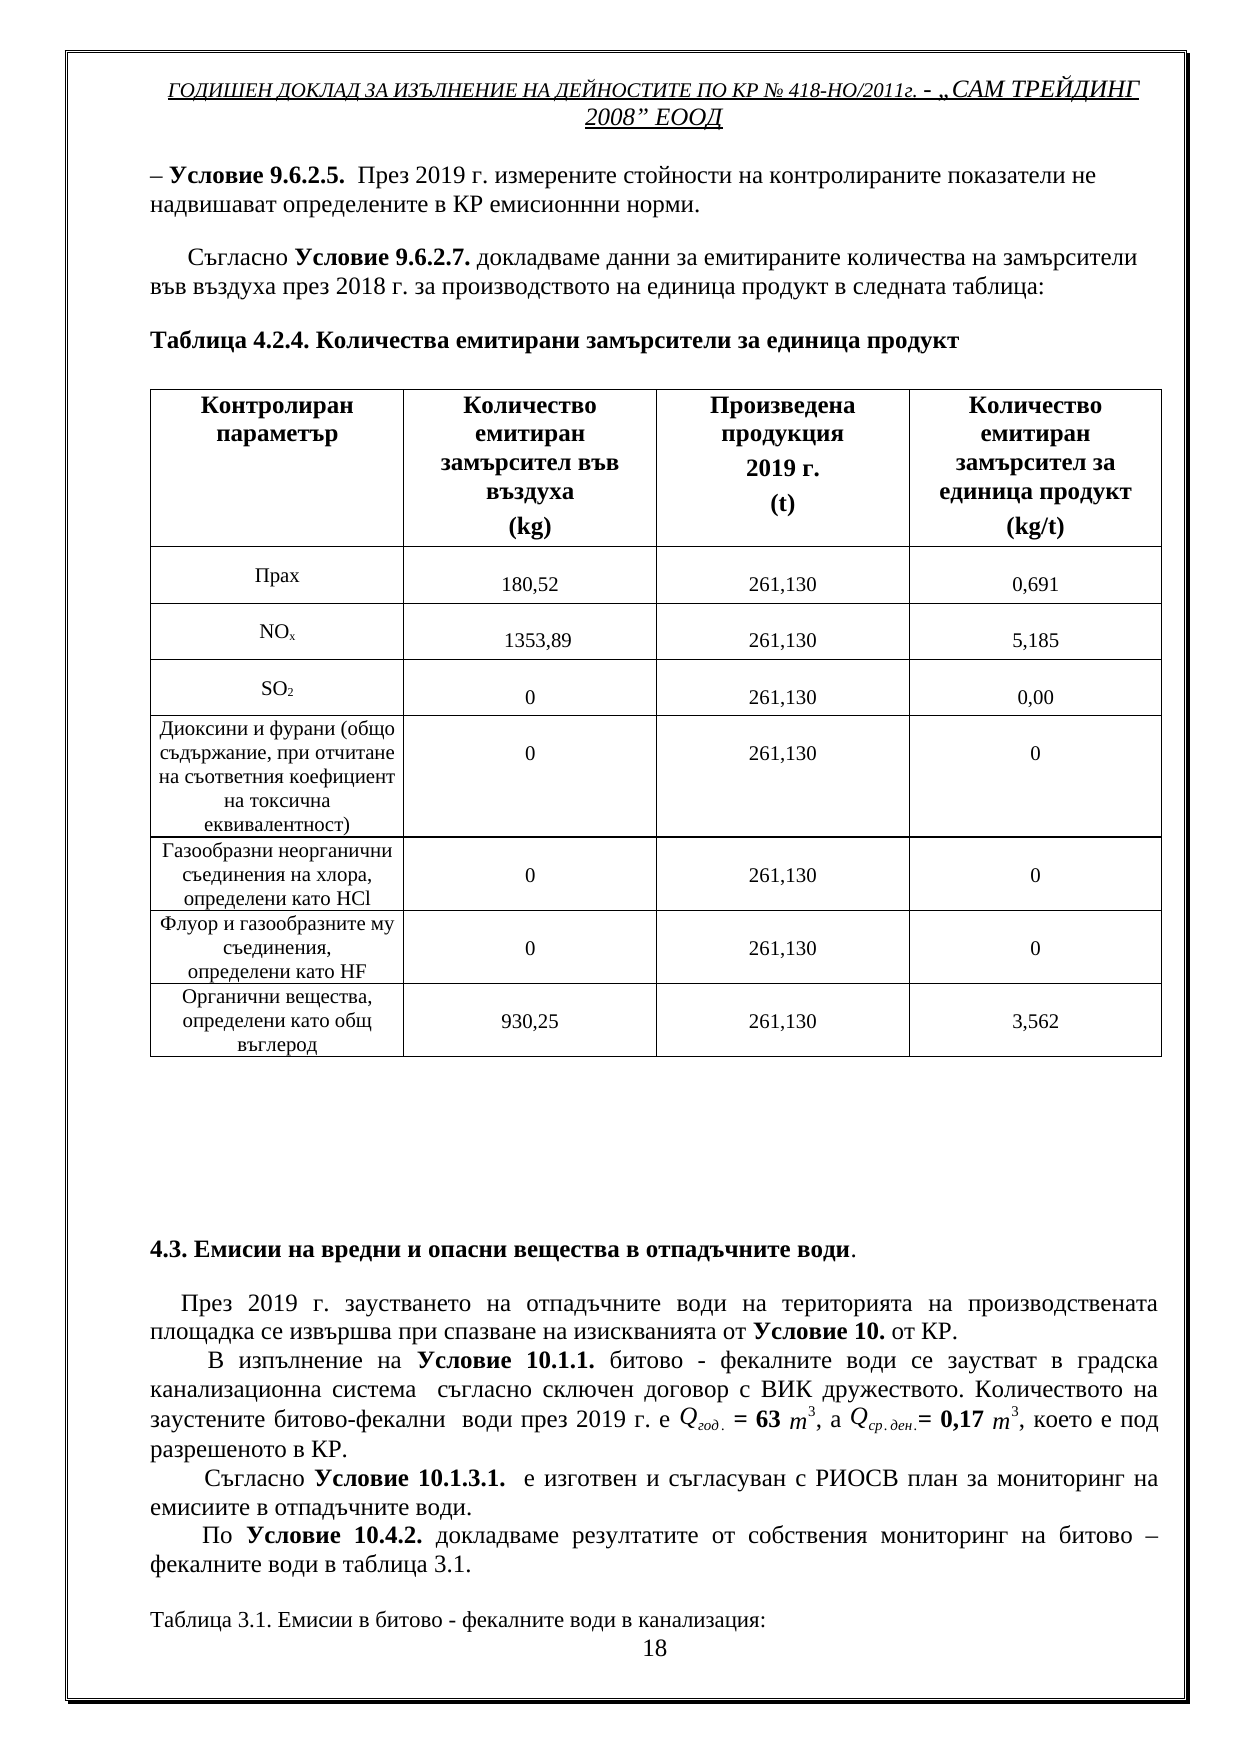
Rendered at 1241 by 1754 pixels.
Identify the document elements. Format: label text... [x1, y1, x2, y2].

table_cell NOx [151, 604, 403, 659]
table_cell Газообразни неорганични съединения на хлора, определени като HCl [151, 838, 403, 910]
table_cell 261,130 [657, 838, 909, 910]
subtitle По Условие 10.4.2. докладваме резултатите от собствения мониторинг на битово – фекалните води в таблица 3.1. [150, 1520, 1159, 1578]
table_cell 0 [404, 716, 656, 836]
table_header Контролиран параметър [151, 390, 403, 546]
table_cell Флуор и газообразните му съединения, определени като HF [151, 911, 403, 983]
table_cell 0,691 [910, 547, 1161, 602]
table_header Количество емитиран замърсител за единица продукт (kg/t) [910, 390, 1161, 546]
text 4.3. Емисии на вредни и опасни вещества в отпадъчните води. [150, 1234, 1159, 1263]
subtitle – Условие 9.6.2.5. През 2019 г. измерените стойности на контролираните показатели не надвишават определените в КР емисионнни норми. [150, 160, 1159, 217]
table_cell 180,52 [404, 547, 656, 602]
table_header Произведена продукция 2019 г. (t) [657, 390, 909, 546]
table_cell 0 [910, 911, 1161, 983]
table_cell 0 [404, 838, 656, 910]
table_cell 0 [404, 660, 656, 715]
table_cell 5,185 [910, 604, 1161, 659]
subtitle Съгласно Условие 10.1.3.1. е изготвен и съгласуван с РИОСВ план за мониторинг на емисиите в отпадъчните води. [150, 1463, 1159, 1520]
table_cell 261,130 [657, 660, 909, 715]
table_cell 261,130 [657, 547, 909, 602]
table_cell 261,130 [657, 984, 909, 1056]
table_cell 261,130 [657, 604, 909, 659]
subtitle През 2019 г. заустването на отпадъчните води на територията на производствената площадка се извършва при спазване на изискванията от Условие 10. от КР. [150, 1288, 1159, 1345]
table_cell 261,130 [657, 911, 909, 983]
table_cell Органични вещества, определени като общ въглерод [151, 984, 403, 1056]
table_cell 930,25 [404, 984, 656, 1056]
subtitle Таблица 4.2.4. Количества емитирани замърсители за единица продукт [150, 325, 1159, 354]
table_cell 0 [910, 716, 1161, 836]
table_cell Прах [151, 547, 403, 602]
table_cell Диоксини и фурани (общо съдържание, при отчитане на съответния коефициент на токсична еквивалентност) [151, 716, 403, 836]
table_header Количество емитиран замърсител във въздуха (kg) [404, 390, 656, 546]
text Таблица 3.1. Емисии в битово - фекалните води в канализация: [150, 1607, 1159, 1633]
table_cell 0 [404, 911, 656, 983]
table_cell 261,130 [657, 716, 909, 836]
table_cell 0 [910, 838, 1161, 910]
table_cell 0,00 [910, 660, 1161, 715]
subtitle Съгласно Условие 9.6.2.7. докладваме данни за емитираните количества на замърсители във въздуха през 2018 г. за производството на единица продукт в следната таблица: [150, 242, 1159, 300]
table_cell SO2 [151, 660, 403, 715]
subtitle В изпълнение на Условие 10.1.1. битово - фекалните води се заустват в градска канализационна система съгласно сключен договор с ВИК дружеството. Количеството на заустените битово-фекални води през 2019 г. е = 63 , а = 0,17 , което е под разрешеното в КР. [150, 1345, 1159, 1463]
table_cell 1353,89 [404, 604, 656, 659]
table_cell 3,562 [910, 984, 1161, 1056]
